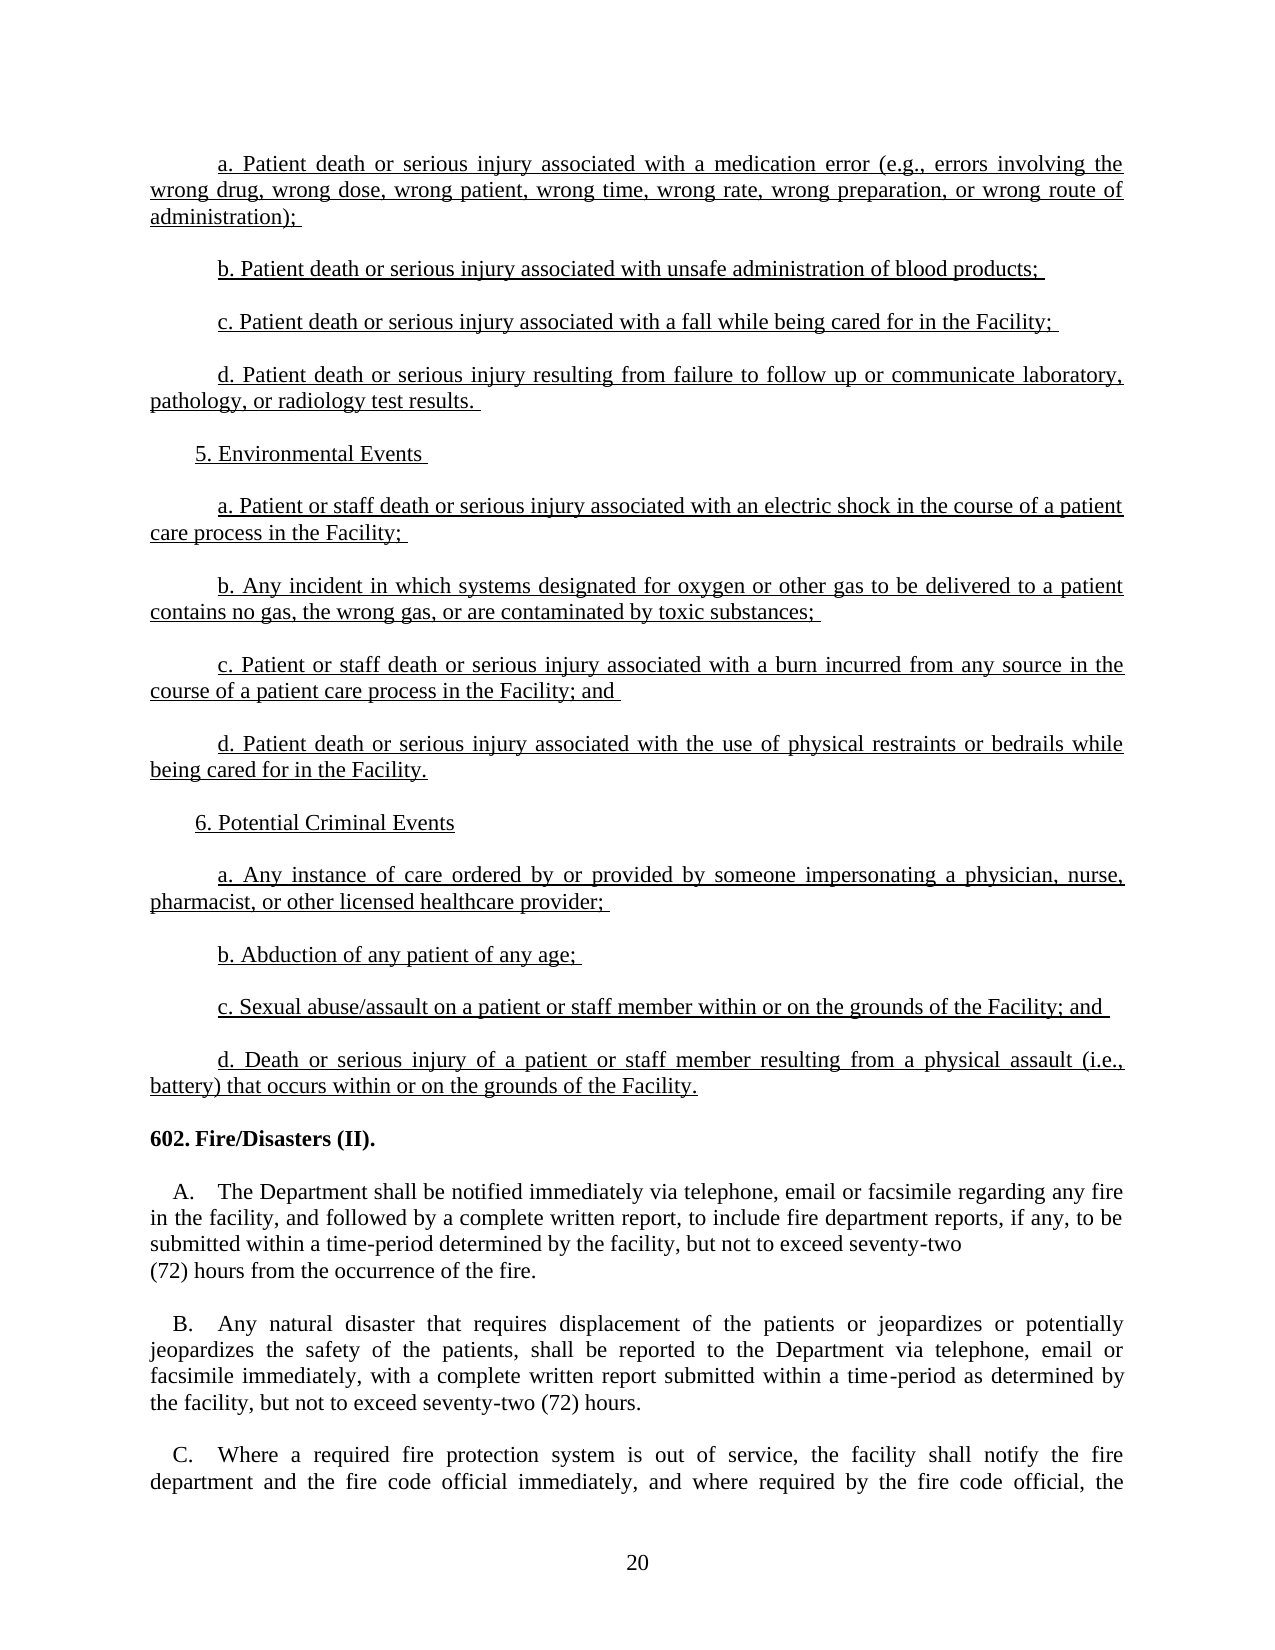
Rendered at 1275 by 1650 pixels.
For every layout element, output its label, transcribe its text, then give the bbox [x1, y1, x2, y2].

text B. Any natural disaster that requires displacement of the patients or jeopardizes or potentially jeopardizes the safety of the patients, shall be reported to the Department via telephone, email or facsimile immediately, with a complete written report submitted within a time-period as determined by the facility, but not to exceed seventy-two (72) hours. [150, 1309, 1125, 1415]
text (72) hours from the occurrence of the fire. [150, 1257, 1125, 1283]
text d. Patient death or serious injury associated with the use of physical restraints or bedrails while being cared for in the Facility. [150, 730, 1125, 782]
text 5. Environmental Events [150, 440, 1125, 466]
text d. Patient death or serious injury resulting from failure to follow up or communicate laboratory, pathology, or radiology test results. [150, 361, 1125, 413]
text 6. Potential Criminal Events [150, 809, 1125, 835]
text c. Patient death or serious injury associated with a fall while being cared for in the Facility; [150, 308, 1125, 334]
text b. Patient death or serious injury associated with unsafe administration of blood products; [150, 255, 1125, 282]
text 602. Fire/Disasters (II). [150, 1125, 1125, 1151]
text c. Sexual abuse/assault on a patient or staff member within or on the grounds of the Facility; and [150, 993, 1125, 1020]
text a. Any instance of care ordered by or provided by someone impersonating a physician, nurse, pharmacist, or other licensed healthcare provider; [150, 862, 1125, 914]
text a. Patient death or serious injury associated with a medication error (e.g., errors involving the wrong drug, wrong dose, wrong patient, wrong time, wrong rate, wrong preparation, or wrong route of administration); [150, 150, 1125, 229]
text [150, 1441, 1125, 1494]
text b. Any incident in which systems designated for oxygen or other gas to be delivered to a patient contains no gas, the wrong gas, or are contaminated by toxic substances; [150, 572, 1125, 624]
text d. Death or serious injury of a patient or staff member resulting from a physical assault (i.e., battery) that occurs within or on the grounds of the Facility. [150, 1046, 1125, 1099]
text c. Patient or staff death or serious injury associated with a burn incurred from any source in the course of a patient care process in the Facility; and [150, 651, 1125, 703]
text A. The Department shall be notified immediately via telephone, email or facsimile regarding any fire in the facility, and followed by a complete written report, to include fire department reports, if any, to be submitted within a time-period determined by the facility, but not to exceed seventy-two [150, 1178, 1125, 1257]
text b. Abduction of any patient of any age; [150, 941, 1125, 967]
text a. Patient or staff death or serious injury associated with an electric shock in the course of a patient care process in the Facility; [150, 493, 1125, 545]
